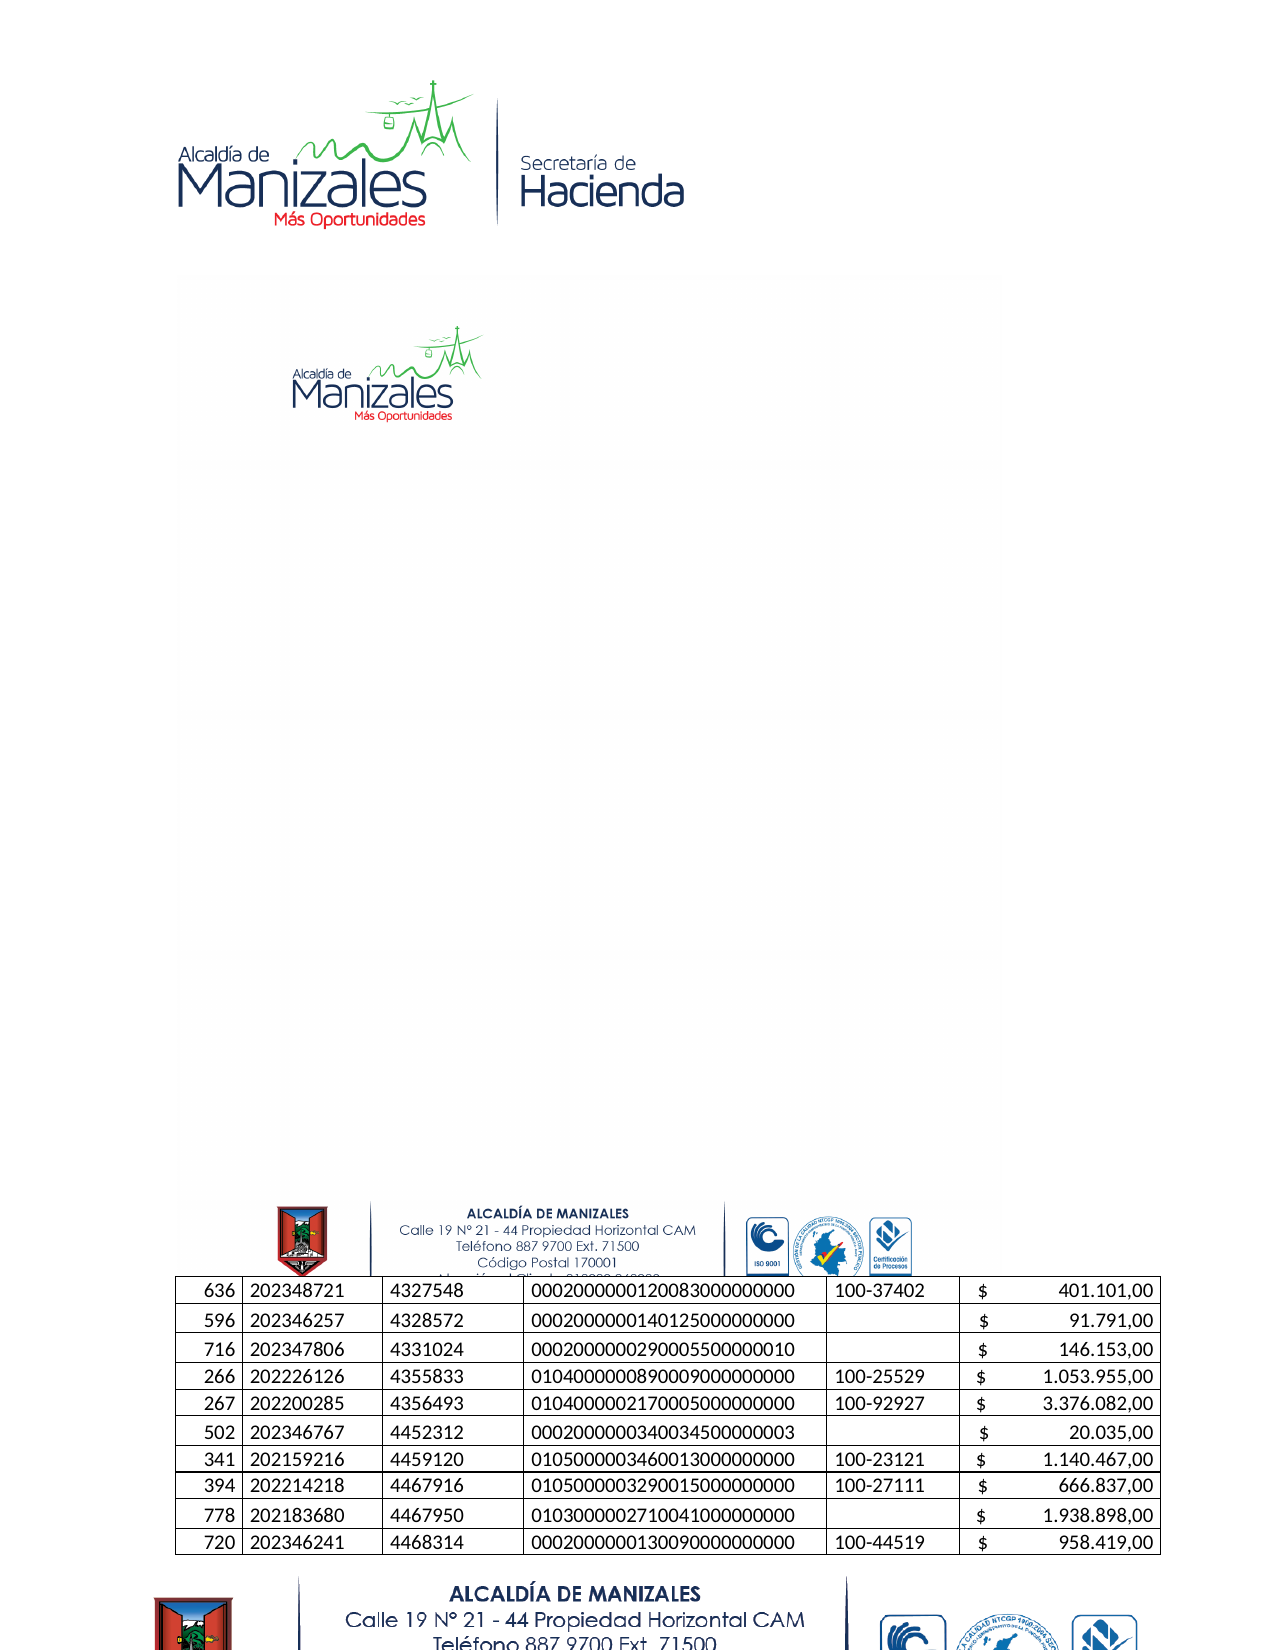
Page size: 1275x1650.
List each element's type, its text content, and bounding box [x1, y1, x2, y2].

table_cell [827, 1304, 959, 1332]
table_cell 0103000002710041000000000 [524, 1499, 826, 1528]
table_cell 394 [176, 1473, 242, 1498]
table_cell 202348721 [243, 1277, 382, 1302]
table_cell $ 666.837,00 [960, 1473, 1160, 1498]
table_cell 4327548 [383, 1277, 523, 1302]
table_cell 0104000000890009000000000 [524, 1363, 826, 1388]
table_cell [827, 1333, 959, 1362]
table_cell 4468314 [383, 1529, 523, 1554]
table_cell $ 958.419,00 [960, 1529, 1160, 1554]
picture [0, 1, 1272, 1361]
table_cell 202346257 [243, 1304, 382, 1332]
table_cell 202226126 [243, 1363, 382, 1388]
table_cell 4452312 [383, 1416, 523, 1445]
table_cell 4355833 [383, 1363, 523, 1388]
table_cell 716 [176, 1333, 242, 1362]
table_cell 202214218 [243, 1473, 382, 1498]
table_cell 778 [176, 1499, 242, 1528]
table_cell 0002000000140125000000000 [524, 1304, 826, 1332]
table_cell 720 [176, 1529, 242, 1554]
table_cell 636 [176, 1277, 242, 1302]
table_cell [827, 1499, 959, 1528]
table_cell 100-92927 [827, 1390, 959, 1415]
table_cell 4467950 [383, 1499, 523, 1528]
table_cell $ 401.101,00 [960, 1277, 1160, 1302]
table_cell $ 1.140.467,00 [960, 1446, 1160, 1471]
table_cell $ 146.153,00 [960, 1333, 1160, 1362]
table_cell $ 1.938.898,00 [960, 1499, 1160, 1528]
table_cell 4467916 [383, 1473, 523, 1498]
table_cell 100-23121 [827, 1446, 959, 1471]
table_cell 100-37402 [827, 1277, 959, 1302]
table_cell 4328572 [383, 1304, 523, 1332]
picture [0, 1566, 1275, 1650]
table_cell $ 1.053.955,00 [960, 1363, 1160, 1388]
table_cell 4356493 [383, 1390, 523, 1415]
table_cell $ 91.791,00 [960, 1304, 1160, 1332]
table_cell 100-44519 [827, 1529, 959, 1554]
table_cell 100-27111 [827, 1473, 959, 1498]
table_cell $ 20.035,00 [960, 1416, 1160, 1445]
table_cell 341 [176, 1446, 242, 1471]
table_cell 0105000003290015000000000 [524, 1473, 826, 1498]
table_cell 202200285 [243, 1390, 382, 1415]
table_cell $ 3.376.082,00 [960, 1390, 1160, 1415]
table_cell 4331024 [383, 1333, 523, 1362]
table_cell 267 [176, 1390, 242, 1415]
table_cell 266 [176, 1363, 242, 1388]
table_cell 4459120 [383, 1446, 523, 1471]
table_cell 0105000003460013000000000 [524, 1446, 826, 1471]
table_cell 0002000000120083000000000 [524, 1277, 826, 1302]
table_cell 0104000002170005000000000 [524, 1390, 826, 1415]
table_cell 0002000000130090000000000 [524, 1529, 826, 1554]
table_cell [827, 1416, 959, 1445]
table_cell 502 [176, 1416, 242, 1445]
table_cell 202183680 [243, 1499, 382, 1528]
table_cell 0002000000340034500000003 [524, 1416, 826, 1445]
table_cell 596 [176, 1304, 242, 1332]
table_cell 202346241 [243, 1529, 382, 1554]
table_cell 202159216 [243, 1446, 382, 1471]
table_cell 202347806 [243, 1333, 382, 1362]
table_cell 100-25529 [827, 1363, 959, 1388]
table_cell 202346767 [243, 1416, 382, 1445]
table_cell 0002000000290005500000010 [524, 1333, 826, 1362]
